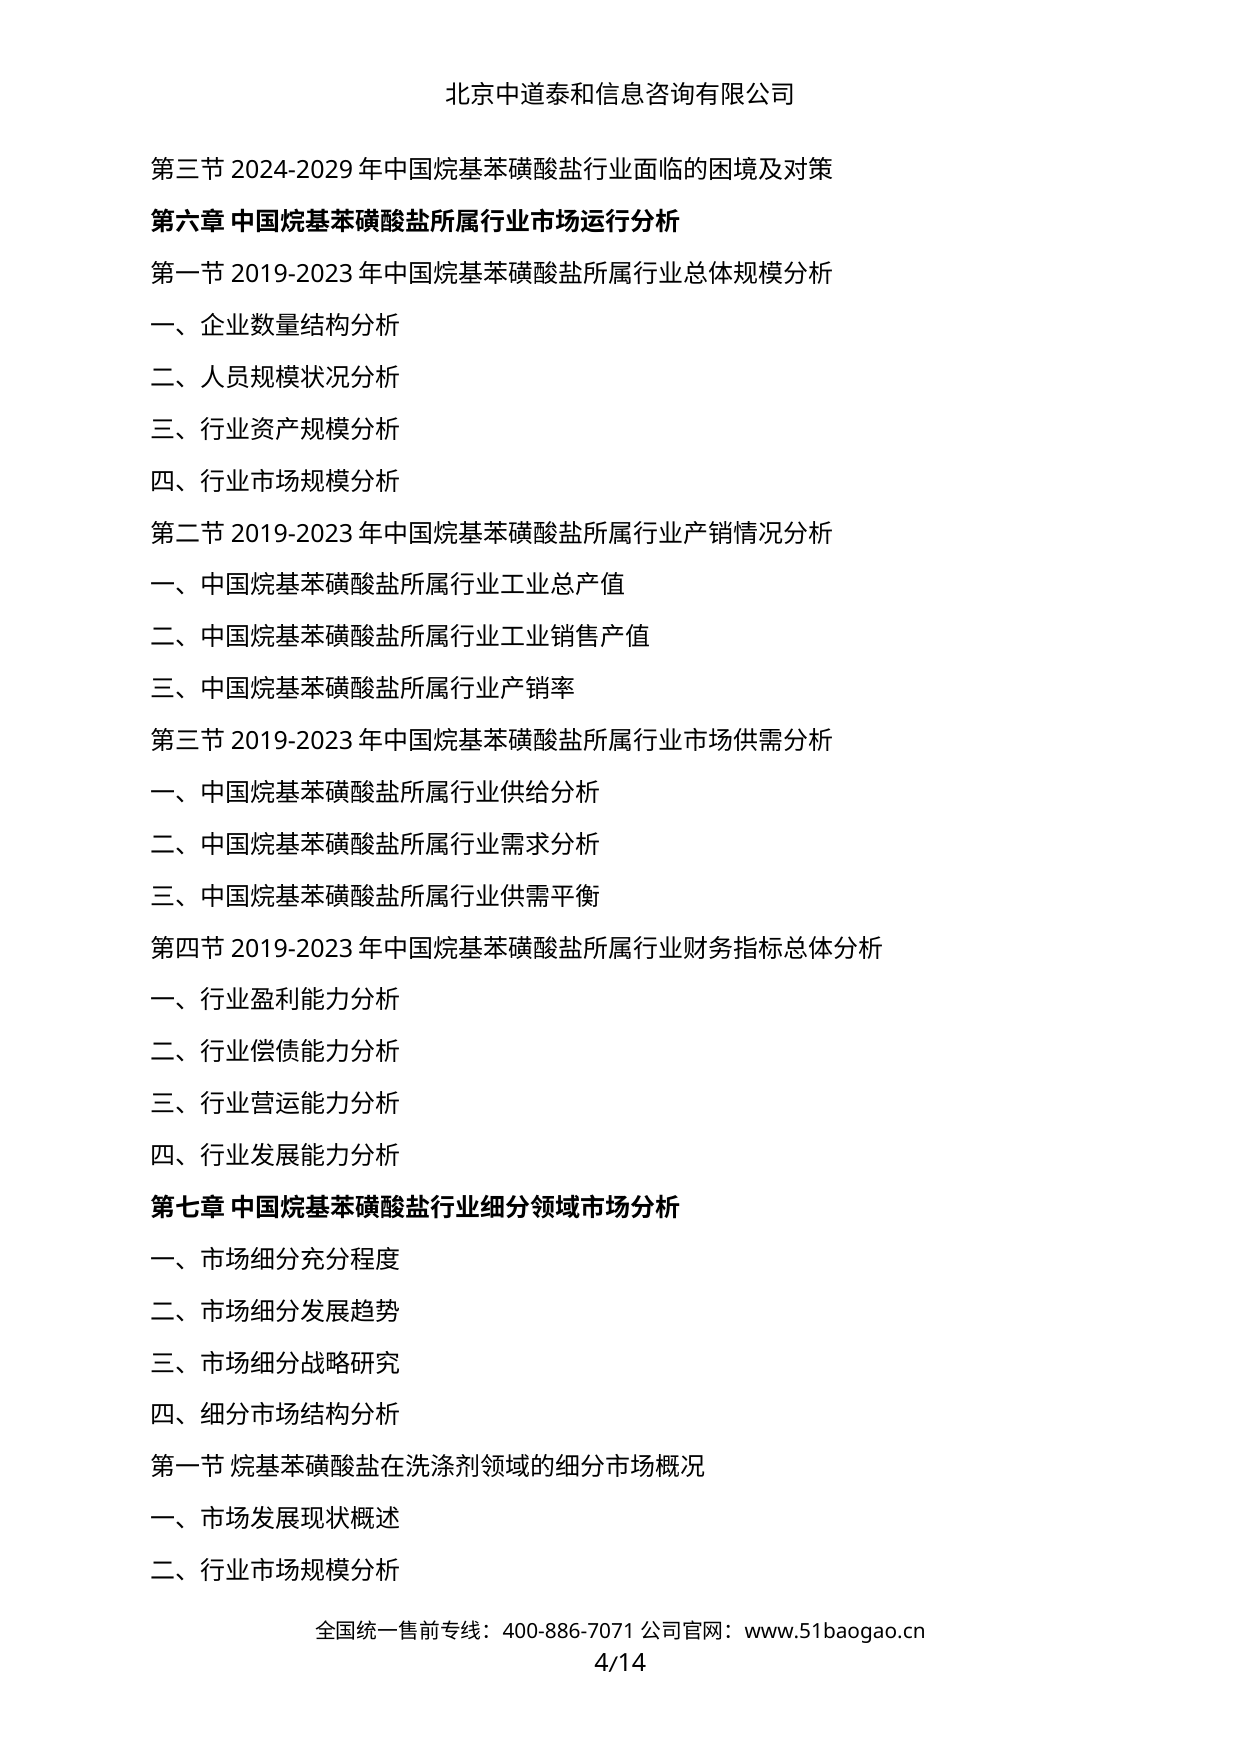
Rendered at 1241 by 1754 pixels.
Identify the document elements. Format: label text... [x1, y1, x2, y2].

text 一、中国烷基苯磺酸盐所属行业工业总产值 [150, 565, 1090, 601]
text 第一节 烷基苯磺酸盐在洗涤剂领域的细分市场概况 [150, 1447, 1090, 1483]
text 第三节 2019-2023年中国烷基苯磺酸盐所属行业市场供需分析 [150, 721, 1090, 757]
text 第二节 2019-2023年中国烷基苯磺酸盐所属行业产销情况分析 [150, 513, 1090, 549]
text 第七章 中国烷基苯磺酸盐行业细分领域市场分析 [150, 1187, 1090, 1224]
text 二、人员规模状况分析 [150, 357, 1090, 394]
text 三、中国烷基苯磺酸盐所属行业供需平衡 [150, 876, 1090, 912]
text 三、行业资产规模分析 [150, 409, 1090, 446]
text 二、市场细分发展趋势 [150, 1291, 1090, 1327]
text 四、细分市场结构分析 [150, 1395, 1090, 1431]
text 第三节 2024-2029年中国烷基苯磺酸盐行业面临的困境及对策 [150, 150, 1090, 186]
text 三、中国烷基苯磺酸盐所属行业产销率 [150, 669, 1090, 705]
text 一、市场细分充分程度 [150, 1239, 1090, 1276]
text 三、市场细分战略研究 [150, 1343, 1090, 1379]
text 一、市场发展现状概述 [150, 1499, 1090, 1535]
text 三、行业营运能力分析 [150, 1084, 1090, 1120]
text 一、中国烷基苯磺酸盐所属行业供给分析 [150, 772, 1090, 809]
text 一、行业盈利能力分析 [150, 980, 1090, 1016]
text 第一节 2019-2023年中国烷基苯磺酸盐所属行业总体规模分析 [150, 254, 1090, 290]
text 一、企业数量结构分析 [150, 306, 1090, 342]
text 二、中国烷基苯磺酸盐所属行业需求分析 [150, 824, 1090, 861]
text 四、行业市场规模分析 [150, 461, 1090, 497]
text 二、中国烷基苯磺酸盐所属行业工业销售产值 [150, 617, 1090, 653]
text 第六章 中国烷基苯磺酸盐所属行业市场运行分析 [150, 202, 1090, 238]
text 二、行业偿债能力分析 [150, 1032, 1090, 1068]
text 第四节 2019-2023年中国烷基苯磺酸盐所属行业财务指标总体分析 [150, 928, 1090, 964]
text 四、行业发展能力分析 [150, 1136, 1090, 1172]
text 二、行业市场规模分析 [150, 1551, 1090, 1587]
